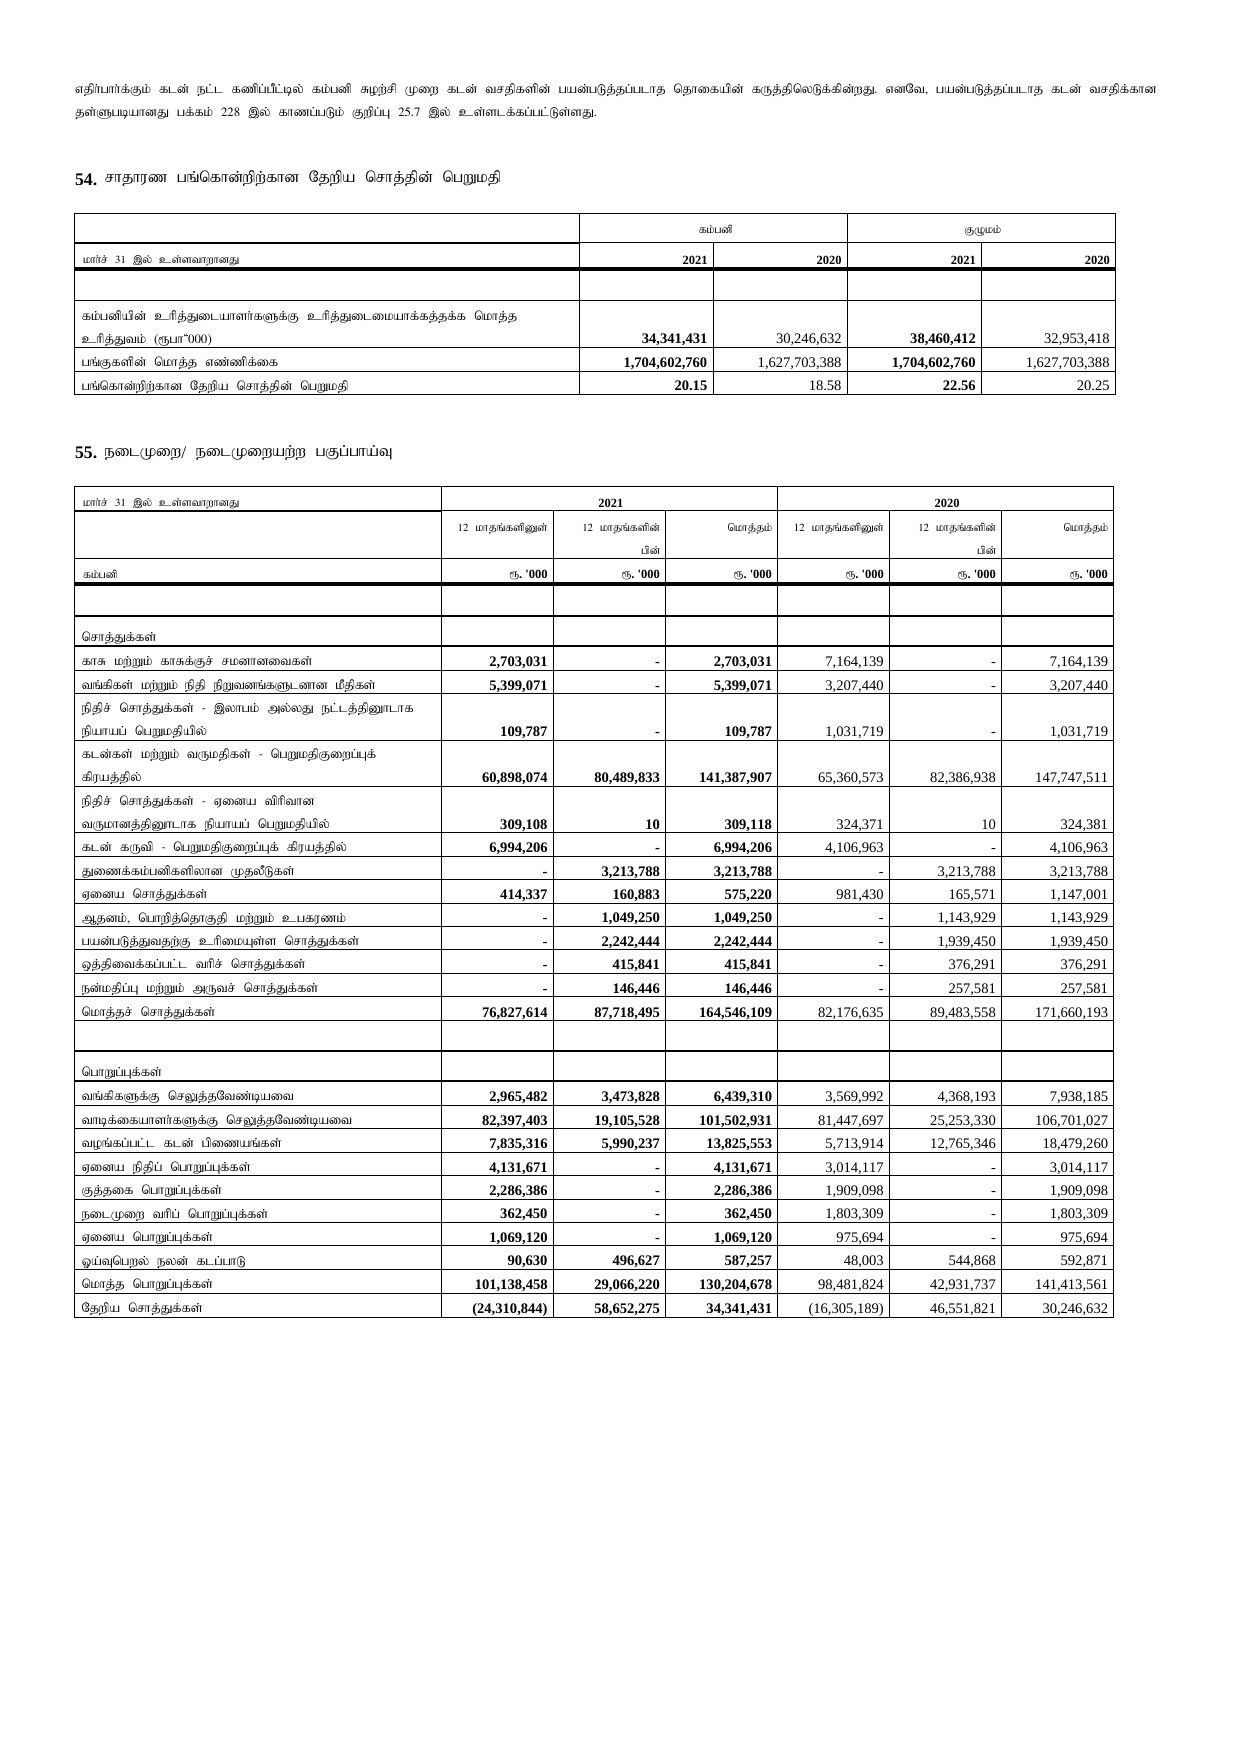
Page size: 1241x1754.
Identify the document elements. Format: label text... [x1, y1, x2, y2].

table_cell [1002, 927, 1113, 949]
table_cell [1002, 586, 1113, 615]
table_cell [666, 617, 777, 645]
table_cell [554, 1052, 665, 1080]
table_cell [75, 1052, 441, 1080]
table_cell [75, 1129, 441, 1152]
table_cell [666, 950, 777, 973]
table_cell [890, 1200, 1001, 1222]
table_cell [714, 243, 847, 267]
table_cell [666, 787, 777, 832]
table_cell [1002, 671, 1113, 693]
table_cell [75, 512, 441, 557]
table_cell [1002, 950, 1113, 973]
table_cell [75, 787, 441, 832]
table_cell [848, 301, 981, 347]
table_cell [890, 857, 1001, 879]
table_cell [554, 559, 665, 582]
text 55. eilKiw/ eilKiwaw;w gFg;gha;T [75, 440, 1165, 463]
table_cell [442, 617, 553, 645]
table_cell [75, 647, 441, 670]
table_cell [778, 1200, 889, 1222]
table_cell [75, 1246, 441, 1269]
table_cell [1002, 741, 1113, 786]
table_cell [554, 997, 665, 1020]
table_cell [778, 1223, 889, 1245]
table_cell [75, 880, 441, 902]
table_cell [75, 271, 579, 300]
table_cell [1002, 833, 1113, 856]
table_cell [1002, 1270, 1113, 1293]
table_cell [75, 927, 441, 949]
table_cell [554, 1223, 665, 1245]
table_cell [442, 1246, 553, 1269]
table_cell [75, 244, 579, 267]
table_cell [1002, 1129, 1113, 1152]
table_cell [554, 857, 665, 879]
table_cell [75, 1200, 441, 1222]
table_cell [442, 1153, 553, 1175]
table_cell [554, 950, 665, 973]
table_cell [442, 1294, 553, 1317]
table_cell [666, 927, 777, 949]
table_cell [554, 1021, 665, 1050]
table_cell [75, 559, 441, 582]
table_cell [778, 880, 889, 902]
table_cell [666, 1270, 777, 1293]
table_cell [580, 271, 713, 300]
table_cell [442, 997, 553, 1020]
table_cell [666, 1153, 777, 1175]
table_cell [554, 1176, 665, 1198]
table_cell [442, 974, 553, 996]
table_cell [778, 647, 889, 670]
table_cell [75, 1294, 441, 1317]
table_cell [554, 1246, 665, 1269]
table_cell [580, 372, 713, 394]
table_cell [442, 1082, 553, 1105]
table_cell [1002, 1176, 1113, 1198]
text vjph;ghh;f;Fk; fld; el;l fzpg;gPl;by; fk;gdp Row;rp Kiw fld; trjpfspd; gad;gLj;jg;glhj njhifapd; fUj;jpnyLf;fpd;wJ. vdNt> gad;gLj;jg;glhj fld; trjpf;fhd js;SgbahdJ gf;fk; 228 ,y; fhzg;gLk; Fwpg;G 25.7 ,y; cs;slf;fg;gl;Ls;sJ. [75, 75, 1165, 121]
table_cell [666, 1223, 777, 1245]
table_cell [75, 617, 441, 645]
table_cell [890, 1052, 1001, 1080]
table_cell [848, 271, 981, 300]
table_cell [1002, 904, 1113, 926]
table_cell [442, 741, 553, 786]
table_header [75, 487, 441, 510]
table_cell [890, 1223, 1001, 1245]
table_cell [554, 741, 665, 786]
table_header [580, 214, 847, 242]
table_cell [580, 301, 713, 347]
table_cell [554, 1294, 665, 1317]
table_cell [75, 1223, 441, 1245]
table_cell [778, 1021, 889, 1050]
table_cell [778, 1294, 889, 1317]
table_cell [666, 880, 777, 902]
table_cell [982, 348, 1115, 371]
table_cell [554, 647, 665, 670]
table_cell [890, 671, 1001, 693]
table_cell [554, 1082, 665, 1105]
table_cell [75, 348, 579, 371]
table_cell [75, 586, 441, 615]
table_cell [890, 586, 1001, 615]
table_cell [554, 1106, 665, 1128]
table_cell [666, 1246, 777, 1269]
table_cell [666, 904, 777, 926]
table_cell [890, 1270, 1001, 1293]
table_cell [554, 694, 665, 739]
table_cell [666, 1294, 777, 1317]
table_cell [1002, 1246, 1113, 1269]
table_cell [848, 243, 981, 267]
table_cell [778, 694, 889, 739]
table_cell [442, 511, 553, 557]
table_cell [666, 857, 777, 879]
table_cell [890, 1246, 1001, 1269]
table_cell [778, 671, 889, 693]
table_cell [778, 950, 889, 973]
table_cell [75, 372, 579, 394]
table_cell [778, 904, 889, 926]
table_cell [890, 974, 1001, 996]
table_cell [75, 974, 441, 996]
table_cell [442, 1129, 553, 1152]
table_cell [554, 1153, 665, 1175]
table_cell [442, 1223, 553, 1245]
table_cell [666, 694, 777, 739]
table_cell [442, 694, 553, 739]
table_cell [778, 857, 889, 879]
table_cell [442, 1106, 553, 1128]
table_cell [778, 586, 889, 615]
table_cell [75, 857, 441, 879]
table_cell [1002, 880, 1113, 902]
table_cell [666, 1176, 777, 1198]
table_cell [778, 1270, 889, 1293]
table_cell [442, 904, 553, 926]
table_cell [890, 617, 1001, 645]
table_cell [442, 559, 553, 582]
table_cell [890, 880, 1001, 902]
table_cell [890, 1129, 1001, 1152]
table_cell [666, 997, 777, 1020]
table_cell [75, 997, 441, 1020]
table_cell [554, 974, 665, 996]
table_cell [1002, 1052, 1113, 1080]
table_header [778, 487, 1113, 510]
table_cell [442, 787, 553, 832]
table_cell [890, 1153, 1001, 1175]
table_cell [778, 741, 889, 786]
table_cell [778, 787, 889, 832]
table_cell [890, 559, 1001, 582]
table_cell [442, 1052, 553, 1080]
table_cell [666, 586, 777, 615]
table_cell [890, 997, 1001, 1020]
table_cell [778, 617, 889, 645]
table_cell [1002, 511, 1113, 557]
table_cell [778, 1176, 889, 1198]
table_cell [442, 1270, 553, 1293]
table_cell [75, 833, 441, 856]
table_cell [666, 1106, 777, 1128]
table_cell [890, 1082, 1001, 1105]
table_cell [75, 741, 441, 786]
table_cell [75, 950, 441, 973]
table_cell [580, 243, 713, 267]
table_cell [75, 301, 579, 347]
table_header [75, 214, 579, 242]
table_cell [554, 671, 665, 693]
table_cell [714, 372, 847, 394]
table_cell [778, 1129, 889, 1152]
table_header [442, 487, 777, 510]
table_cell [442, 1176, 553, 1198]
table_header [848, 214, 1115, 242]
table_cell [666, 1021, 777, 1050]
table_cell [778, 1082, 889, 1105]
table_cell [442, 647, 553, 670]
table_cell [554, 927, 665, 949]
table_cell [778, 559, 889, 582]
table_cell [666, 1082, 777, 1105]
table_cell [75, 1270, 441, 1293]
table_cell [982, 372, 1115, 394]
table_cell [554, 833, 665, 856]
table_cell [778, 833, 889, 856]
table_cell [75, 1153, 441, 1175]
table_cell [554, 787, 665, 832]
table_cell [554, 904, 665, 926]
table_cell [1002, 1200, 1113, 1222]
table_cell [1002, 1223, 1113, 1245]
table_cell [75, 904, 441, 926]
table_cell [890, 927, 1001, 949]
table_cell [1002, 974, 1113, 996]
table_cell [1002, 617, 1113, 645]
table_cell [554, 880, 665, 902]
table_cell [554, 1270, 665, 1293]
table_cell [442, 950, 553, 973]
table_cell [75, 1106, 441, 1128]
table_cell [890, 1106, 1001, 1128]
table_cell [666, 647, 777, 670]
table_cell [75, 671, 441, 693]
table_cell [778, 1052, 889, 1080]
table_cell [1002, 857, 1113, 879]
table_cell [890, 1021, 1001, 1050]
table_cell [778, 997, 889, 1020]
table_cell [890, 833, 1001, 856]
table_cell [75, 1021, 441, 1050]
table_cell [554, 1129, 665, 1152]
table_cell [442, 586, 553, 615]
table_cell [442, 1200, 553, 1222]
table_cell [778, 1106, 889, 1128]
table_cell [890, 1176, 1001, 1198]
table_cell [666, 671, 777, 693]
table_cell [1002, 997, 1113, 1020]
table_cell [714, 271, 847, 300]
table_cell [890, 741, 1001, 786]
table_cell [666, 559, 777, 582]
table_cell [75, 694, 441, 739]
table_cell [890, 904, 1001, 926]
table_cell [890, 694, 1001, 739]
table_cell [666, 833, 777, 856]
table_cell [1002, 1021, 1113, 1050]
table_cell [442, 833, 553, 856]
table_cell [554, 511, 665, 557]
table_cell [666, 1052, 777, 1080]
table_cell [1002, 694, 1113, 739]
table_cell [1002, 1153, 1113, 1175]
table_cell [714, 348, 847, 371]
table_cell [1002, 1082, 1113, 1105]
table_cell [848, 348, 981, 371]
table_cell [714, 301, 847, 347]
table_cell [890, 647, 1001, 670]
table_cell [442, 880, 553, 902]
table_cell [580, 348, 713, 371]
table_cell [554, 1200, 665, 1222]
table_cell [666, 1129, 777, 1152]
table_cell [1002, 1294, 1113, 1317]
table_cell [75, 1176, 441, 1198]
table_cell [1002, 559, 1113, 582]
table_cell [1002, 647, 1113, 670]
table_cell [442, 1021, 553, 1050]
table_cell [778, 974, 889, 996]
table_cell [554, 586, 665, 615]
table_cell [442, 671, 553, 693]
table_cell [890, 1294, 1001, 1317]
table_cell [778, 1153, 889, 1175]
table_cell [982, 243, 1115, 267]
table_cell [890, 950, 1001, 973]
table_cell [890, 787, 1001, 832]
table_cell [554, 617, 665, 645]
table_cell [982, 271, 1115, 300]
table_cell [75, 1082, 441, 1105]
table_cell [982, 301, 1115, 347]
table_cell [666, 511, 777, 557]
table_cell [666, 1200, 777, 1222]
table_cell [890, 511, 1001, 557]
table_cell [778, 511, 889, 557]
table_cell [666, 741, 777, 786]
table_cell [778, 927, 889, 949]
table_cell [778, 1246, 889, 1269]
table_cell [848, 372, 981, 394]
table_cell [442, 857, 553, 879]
text 54. rhjhuz gq;nfhd;wpw;fhd Njwpa nrhj;jpd; ngWkjp [75, 167, 1165, 189]
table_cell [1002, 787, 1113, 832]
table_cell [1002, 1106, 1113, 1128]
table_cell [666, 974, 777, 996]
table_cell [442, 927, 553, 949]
